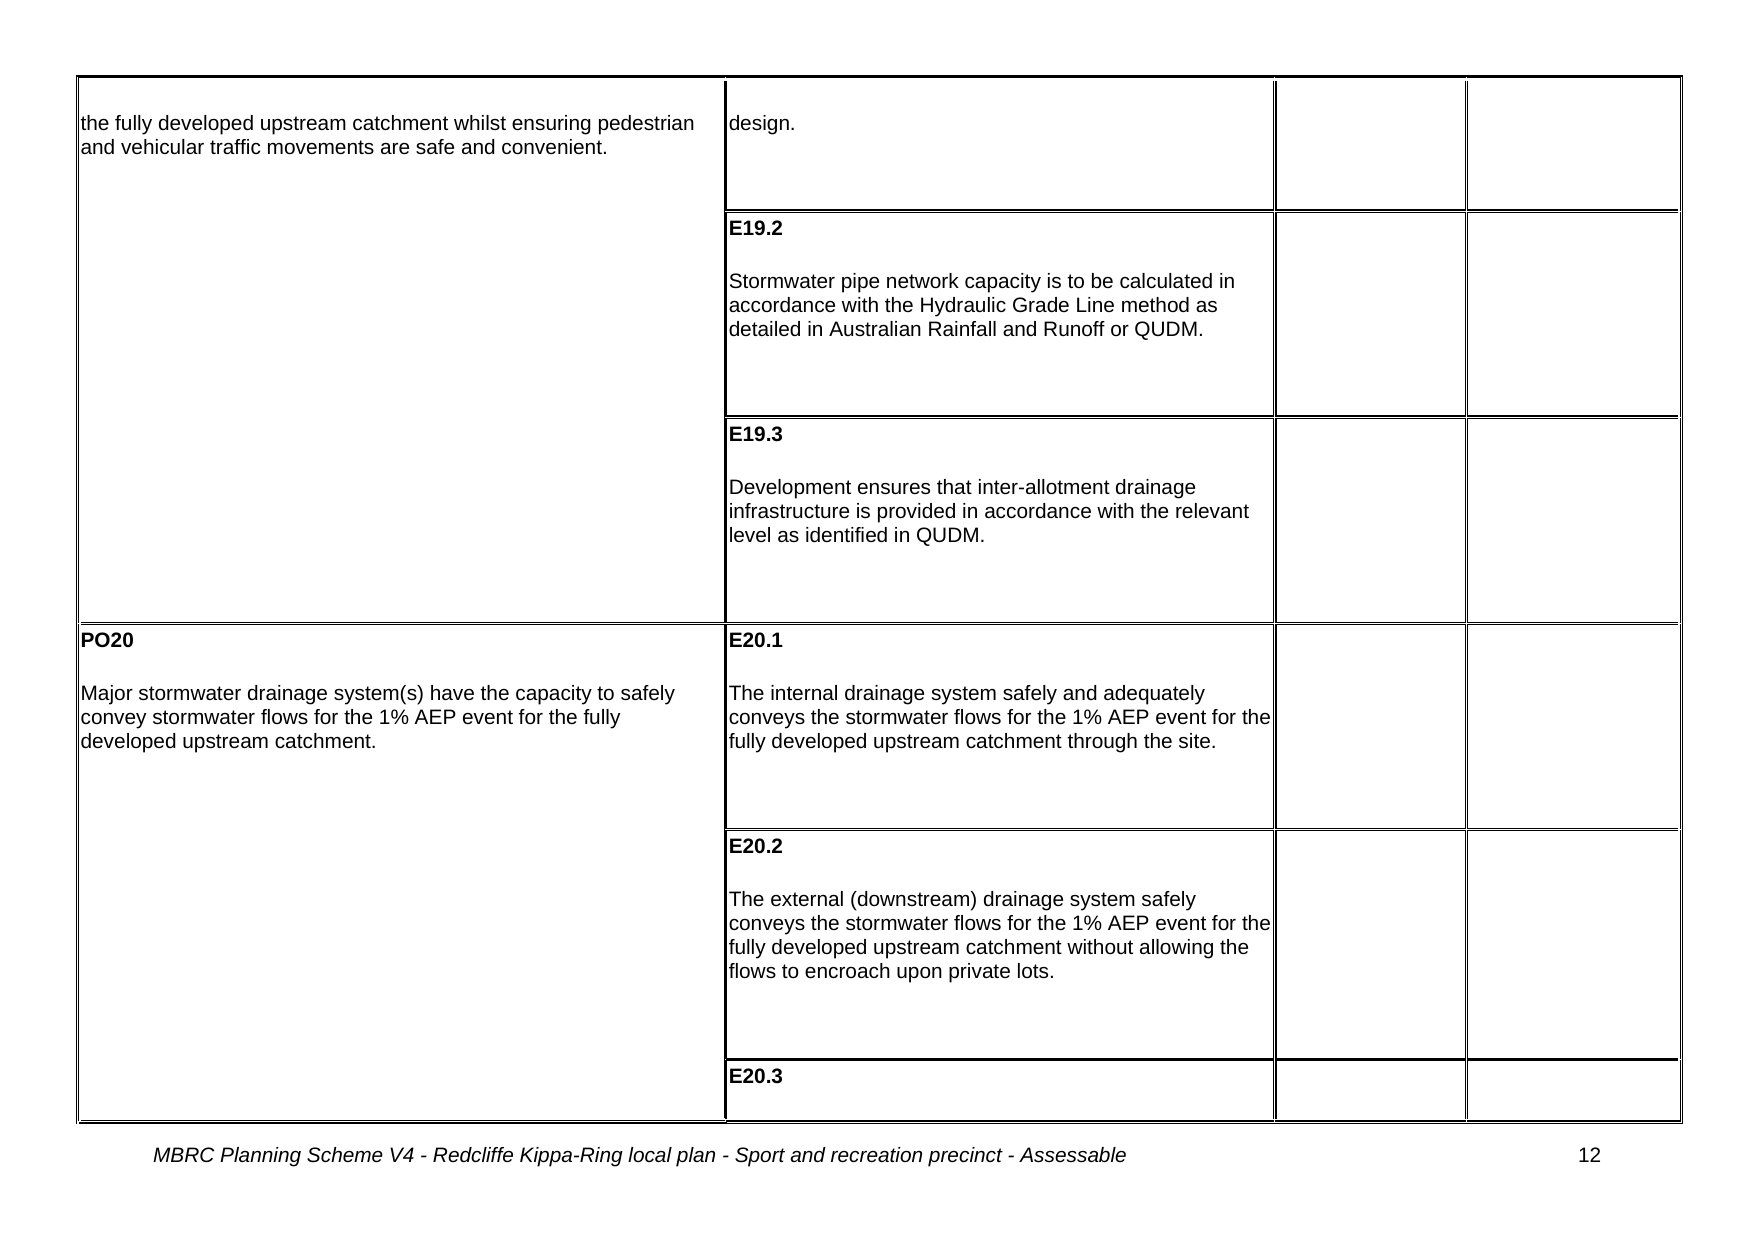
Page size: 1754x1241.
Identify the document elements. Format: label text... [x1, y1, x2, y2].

table_cell [1467, 78, 1680, 209]
table_cell [1467, 1058, 1681, 1120]
table_cell E20.1 The internal drainage system safely and adequately conveys the stormwater flows for the 1% AEP event for the fully developed upstream catchment through the site. [727, 625, 1273, 828]
table_cell [1275, 78, 1467, 209]
table_cell [1277, 213, 1465, 415]
table_cell [1467, 828, 1681, 1058]
table_cell [1468, 415, 1680, 622]
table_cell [725, 1058, 1275, 1120]
table_cell E19.2 Stormwater pipe network capacity is to be calculated in accordance with the Hydraulic Grade Line method as detailed in Australian Rainfall and Runoff or QUDM. [727, 213, 1273, 415]
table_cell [79, 78, 725, 622]
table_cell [725, 77, 1275, 209]
table_cell PO20 Major stormwater drainage system(s) have the capacity to safely convey stormwater flows for the 1% AEP event for the fully developed upstream catchment. [77, 622, 725, 1120]
table_cell [1277, 831, 1465, 1058]
table_cell [1277, 625, 1465, 828]
table_cell [1467, 622, 1681, 828]
table_cell E19.3 Development ensures that inter-allotment drainage infrastructure is provided in accordance with the relevant level as identified in QUDM. [727, 419, 1273, 622]
table_cell [1277, 419, 1465, 622]
table_cell E20.2 The external (downstream) drainage system safely conveys the stormwater flows for the 1% AEP event for the fully developed upstream catchment without allowing the flows to encroach upon private lots. [727, 831, 1273, 1058]
table_cell [1275, 1061, 1467, 1120]
table_cell [1468, 209, 1680, 415]
